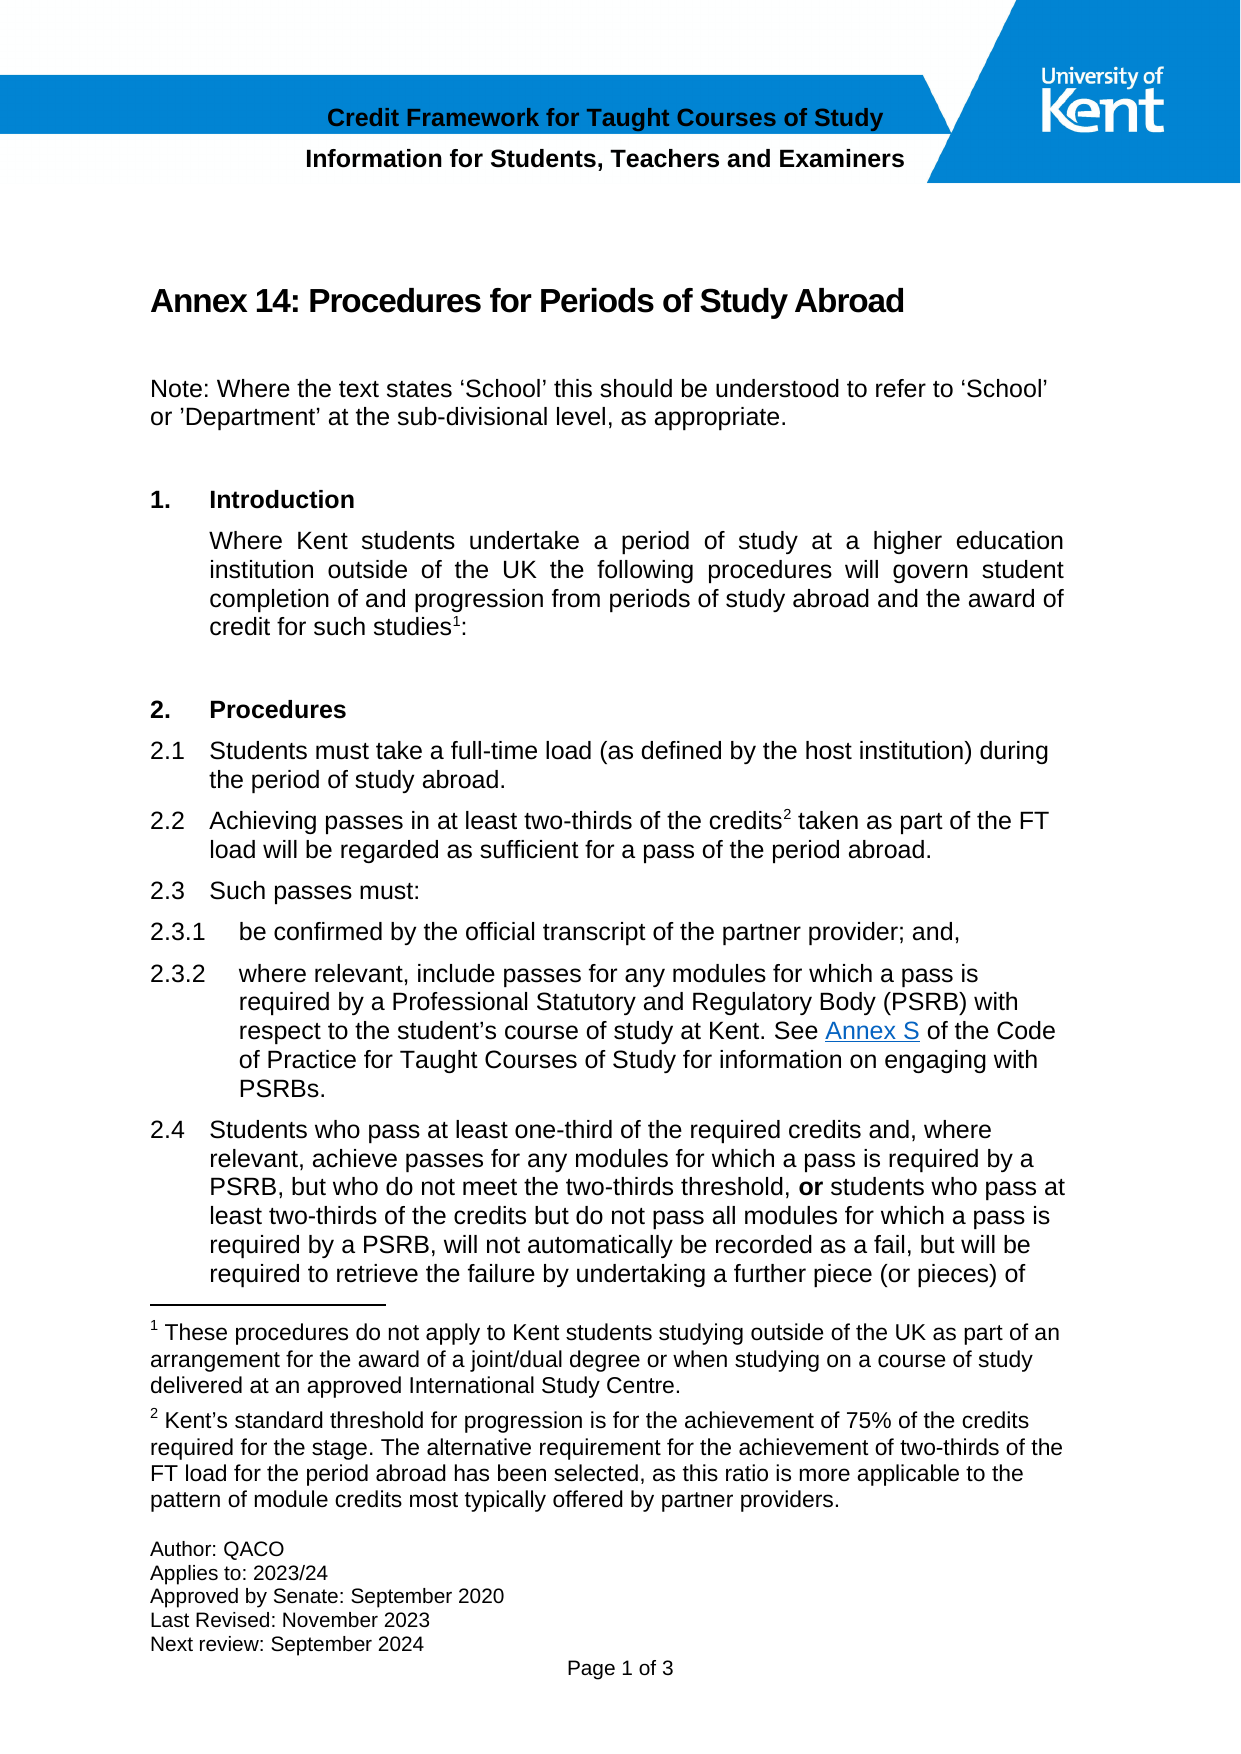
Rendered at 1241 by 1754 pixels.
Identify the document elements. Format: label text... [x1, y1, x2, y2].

subtitle Introduction [150, 485, 1090, 514]
text 2.3.2 where relevant, include passes for any modules for which a pass is required by a Professional Statutory and Regulatory Body (PSRB) with respect to the student’s course of study at Kent. See Annex S of the Code of Practice for Taught Courses of Study for information on engaging with PSRBs. [150, 959, 1066, 1102]
text Where Kent students undertake a period of study at a higher education institution outside of the UK the following procedures will govern student completion of and progression from periods of study abroad and the award of credit for such studies: [209, 526, 1066, 641]
list Such passes must: [150, 876, 1066, 905]
title Annex 14: Procedures for Periods of Study Abroad [150, 281, 1090, 320]
text Note: Where the text states ‘School’ this should be understood to refer to ‘School’ or ’Department’ at the sub-divisional level, as appropriate. [150, 374, 1066, 431]
text 2.3.1 be confirmed by the official transcript of the partner provider; and, [150, 917, 1066, 946]
list Achieving passes in at least two-thirds of the credits taken as part of the FT load will be regarded as sufficient for a pass of the period abroad. [150, 806, 1066, 864]
list Students must take a full-time load (as defined by the host institution) during the period of study abroad. [150, 736, 1066, 794]
subtitle Procedures [150, 695, 1090, 724]
picture [0, 0, 1241, 184]
